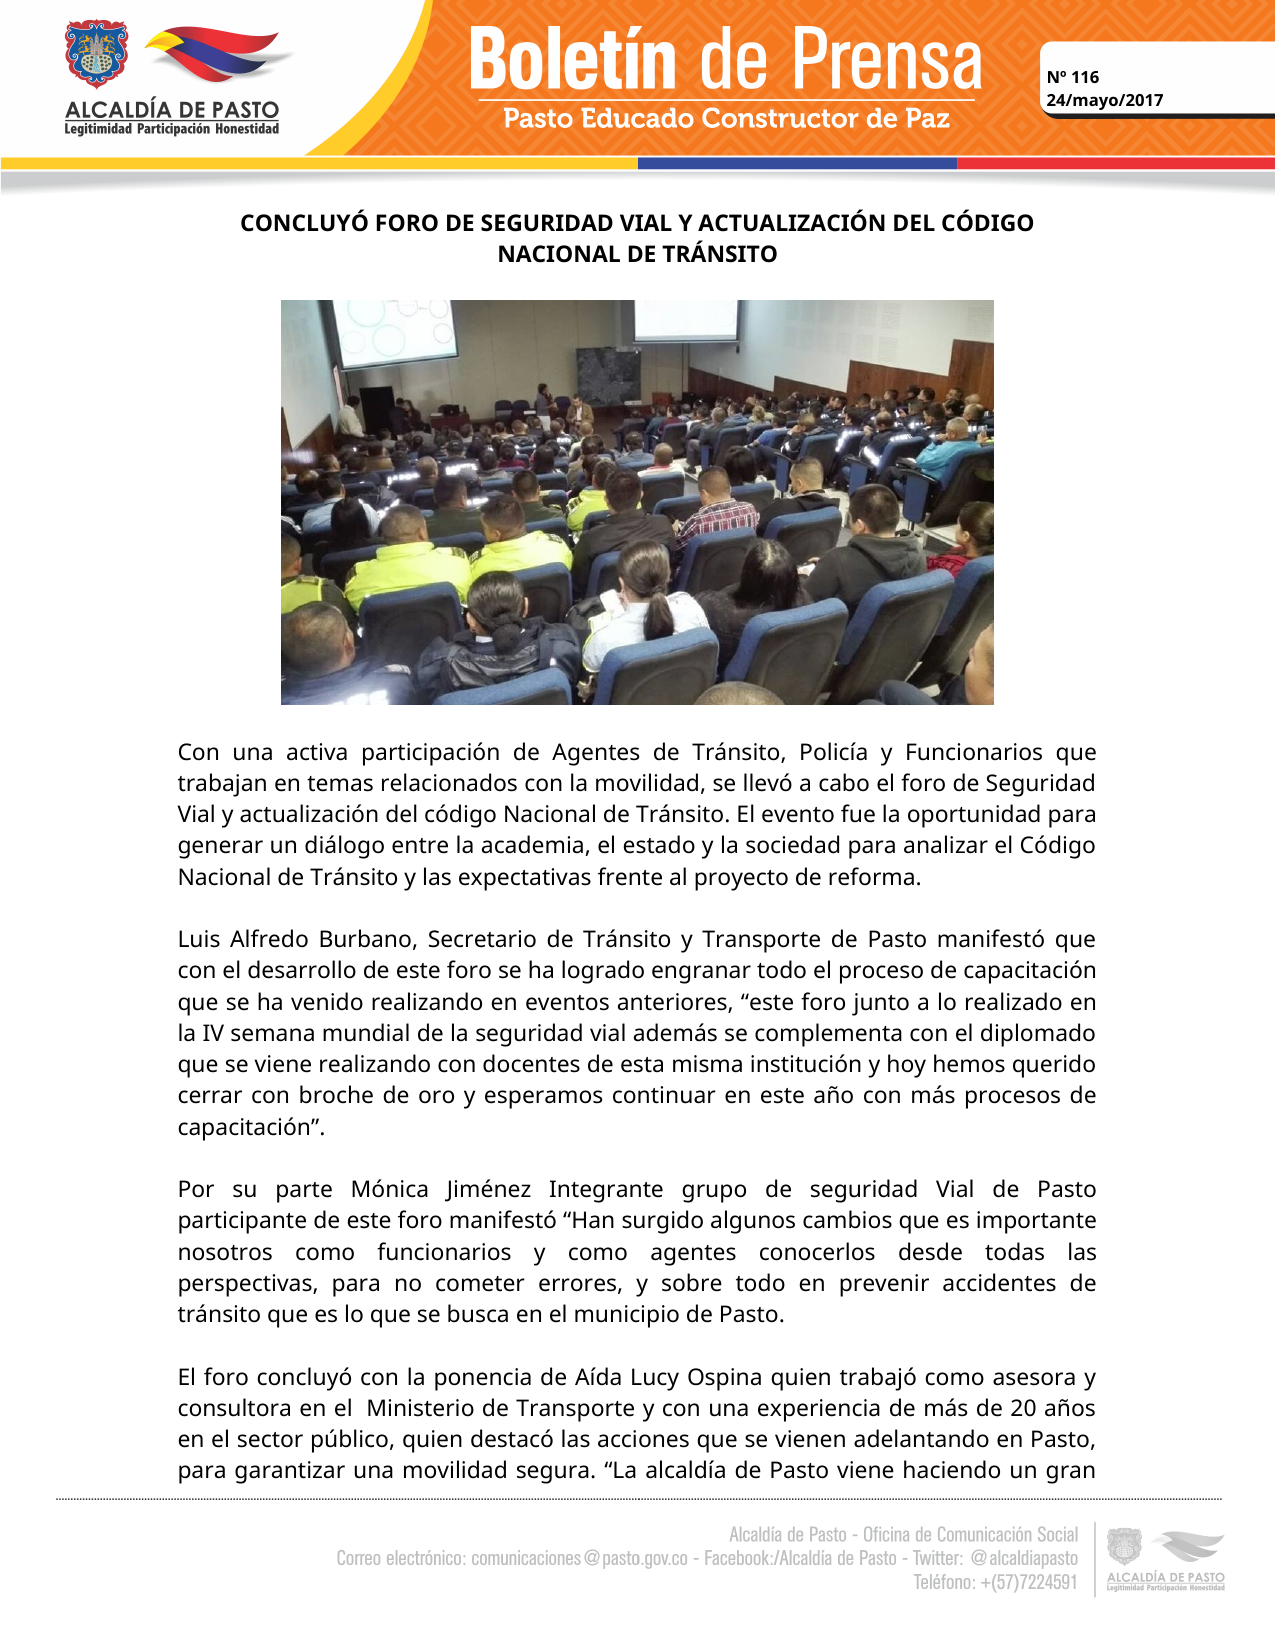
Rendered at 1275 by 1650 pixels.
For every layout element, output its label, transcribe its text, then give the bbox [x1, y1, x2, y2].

text Con una activa participación de Agentes de Tránsito, Policía y Funcionarios que trabajan en temas relacionados con la movilidad, se llevó a cabo el foro de Seguridad Vial y actualización del código Nacional de Tránsito. El evento fue la oportunidad para generar un diálogo entre la academia, el estado y la sociedad para analizar el Código Nacional de Tránsito y las expectativas frente al proyecto de reforma. [177, 736, 1098, 892]
text Por su parte Mónica Jiménez Integrante grupo de seguridad Vial de Pasto participante de este foro manifestó “Han surgido algunos cambios que es importante nosotros como funcionarios y como agentes conocerlos desde todas las perspectivas, para no cometer errores, y sobre todo en prevenir accidentes de tránsito que es lo que se busca en el municipio de Pasto. [177, 1173, 1098, 1329]
text CONCLUYÓ FORO DE SEGURIDAD VIAL Y ACTUALIZACIÓN DEL CÓDIGO NACIONAL DE TRÁNSITO [177, 207, 1098, 269]
picture [0, 0, 1275, 1638]
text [177, 1361, 1098, 1486]
text Luis Alfredo Burbano, Secretario de Tránsito y Transporte de Pasto manifestó que con el desarrollo de este foro se ha logrado engranar todo el proceso de capacitación que se ha venido realizando en eventos anteriores, “este foro junto a lo realizado en la IV semana mundial de la seguridad vial además se complementa con el diplomado que se viene realizando con docentes de esta misma institución y hoy hemos querido cerrar con broche de oro y esperamos continuar en este año con más procesos de capacitación”. [177, 923, 1098, 1142]
